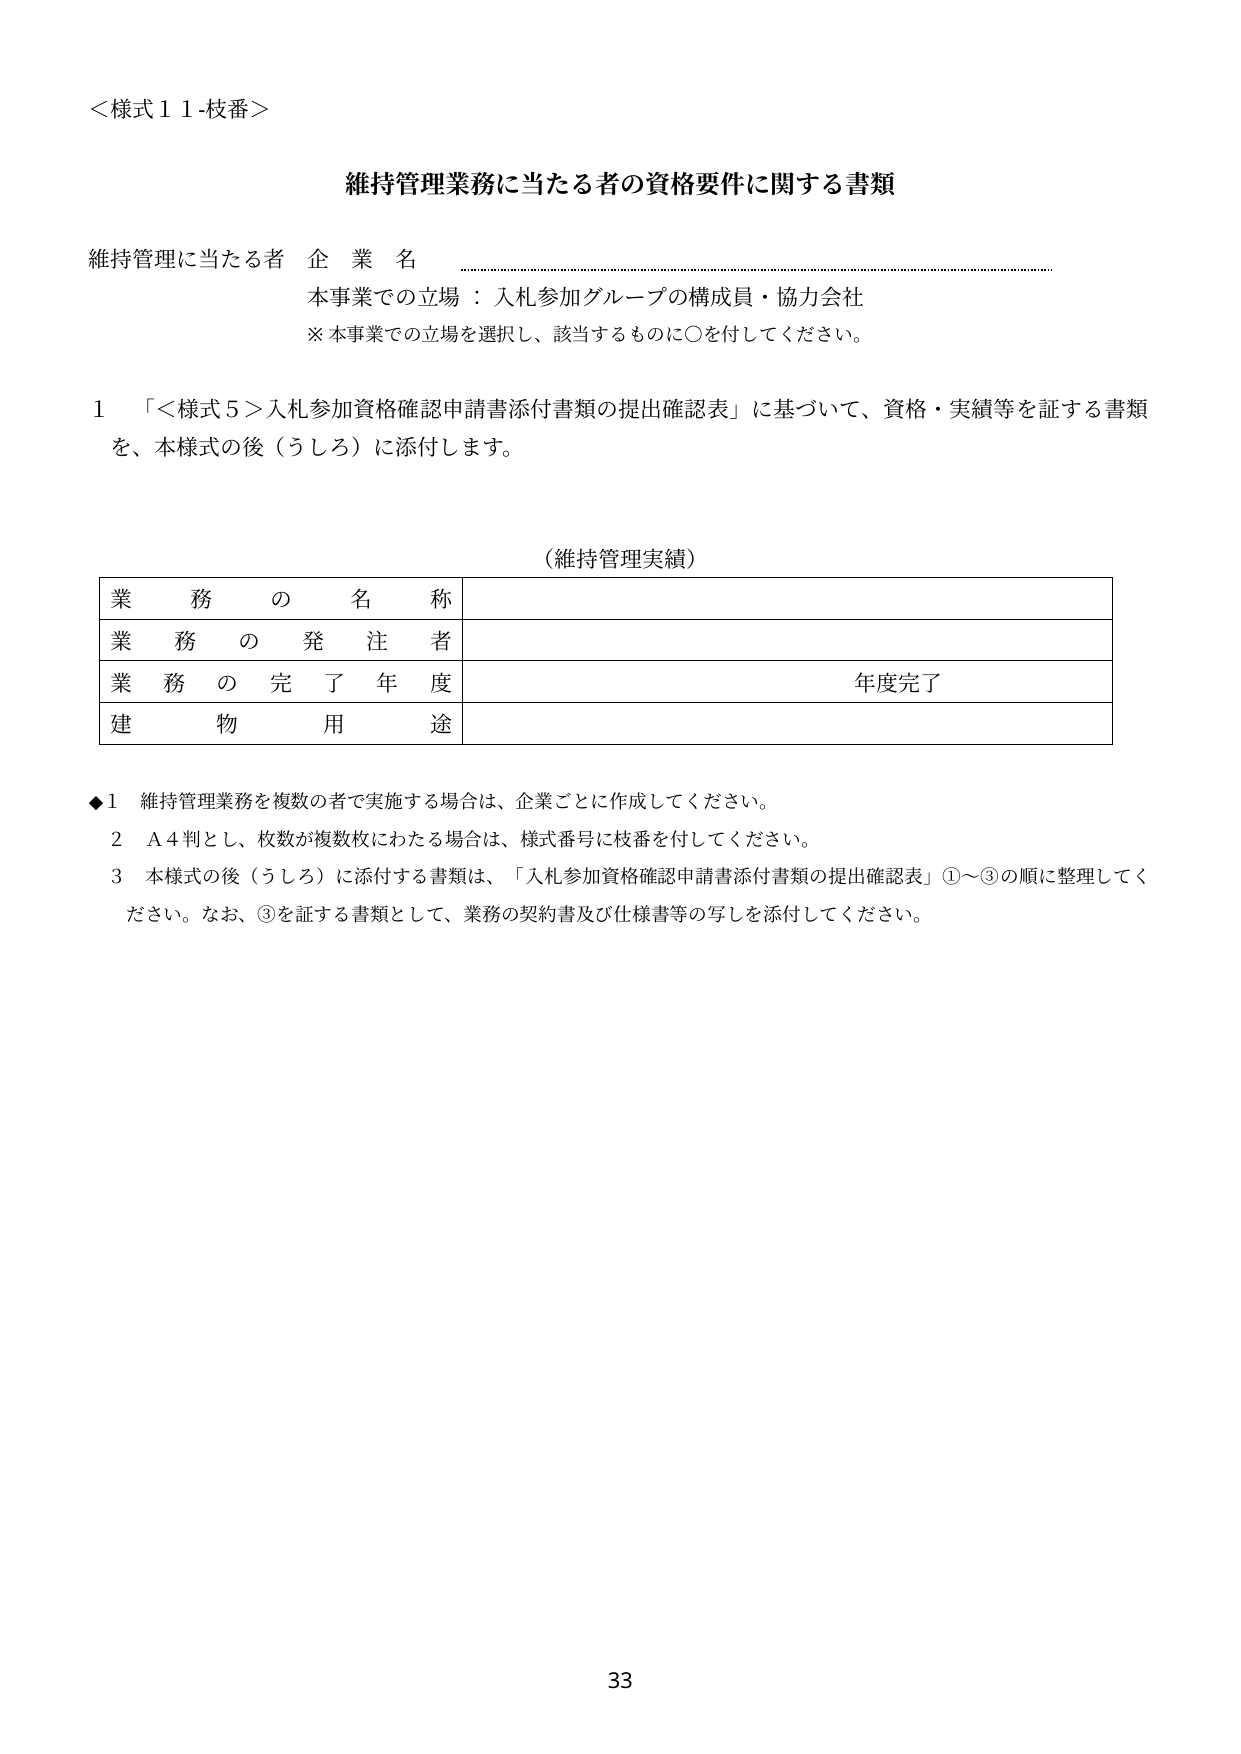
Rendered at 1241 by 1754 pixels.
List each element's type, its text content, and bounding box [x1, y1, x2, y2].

table_cell 年度完了 [463, 661, 1112, 702]
text 本事業での立場 ： 入札参加グループの構成員・協力会社 [89, 277, 1152, 314]
text ◆１ 維持管理業務を複数の者で実施する場合は、企業ごとに作成してください。 [89, 782, 1152, 819]
table_header [463, 578, 1112, 618]
text ※ 本事業での立場を選択し、該当するものに○を付してください。 [89, 314, 1152, 352]
text （維持管理実績） [89, 539, 1152, 577]
table_cell 業務の完了年度 [100, 661, 462, 702]
table_header 業務の名称 [100, 578, 462, 618]
table_cell [463, 620, 1112, 660]
table_cell 業務の発注者 [100, 620, 462, 660]
table_cell 建物用途 [100, 703, 462, 743]
text ３ 本様式の後（うしろ）に添付する書類は、「入札参加資格確認申請書添付書類の提出確認表」①～③の順に整理してください。なお、③を証する書類として、業務の契約書及び仕様書等の写しを添付してください。 [107, 857, 1152, 932]
text １ 「＜様式５＞入札参加資格確認申請書添付書類の提出確認表」に基づいて、資格・実績等を証する書類を、本様式の後（うしろ）に添付します。 [89, 389, 1152, 464]
table_cell [463, 703, 1112, 743]
text 維持管理に当たる者 企業名 [89, 239, 1152, 277]
text ２ Ａ４判とし、枚数が複数枚にわたる場合は、様式番号に枝番を付してください。 [107, 819, 1152, 857]
text ＜様式１１-枝番＞ [89, 89, 1152, 127]
text 維持管理業務に当たる者の資格要件に関する書類 [89, 164, 1152, 202]
